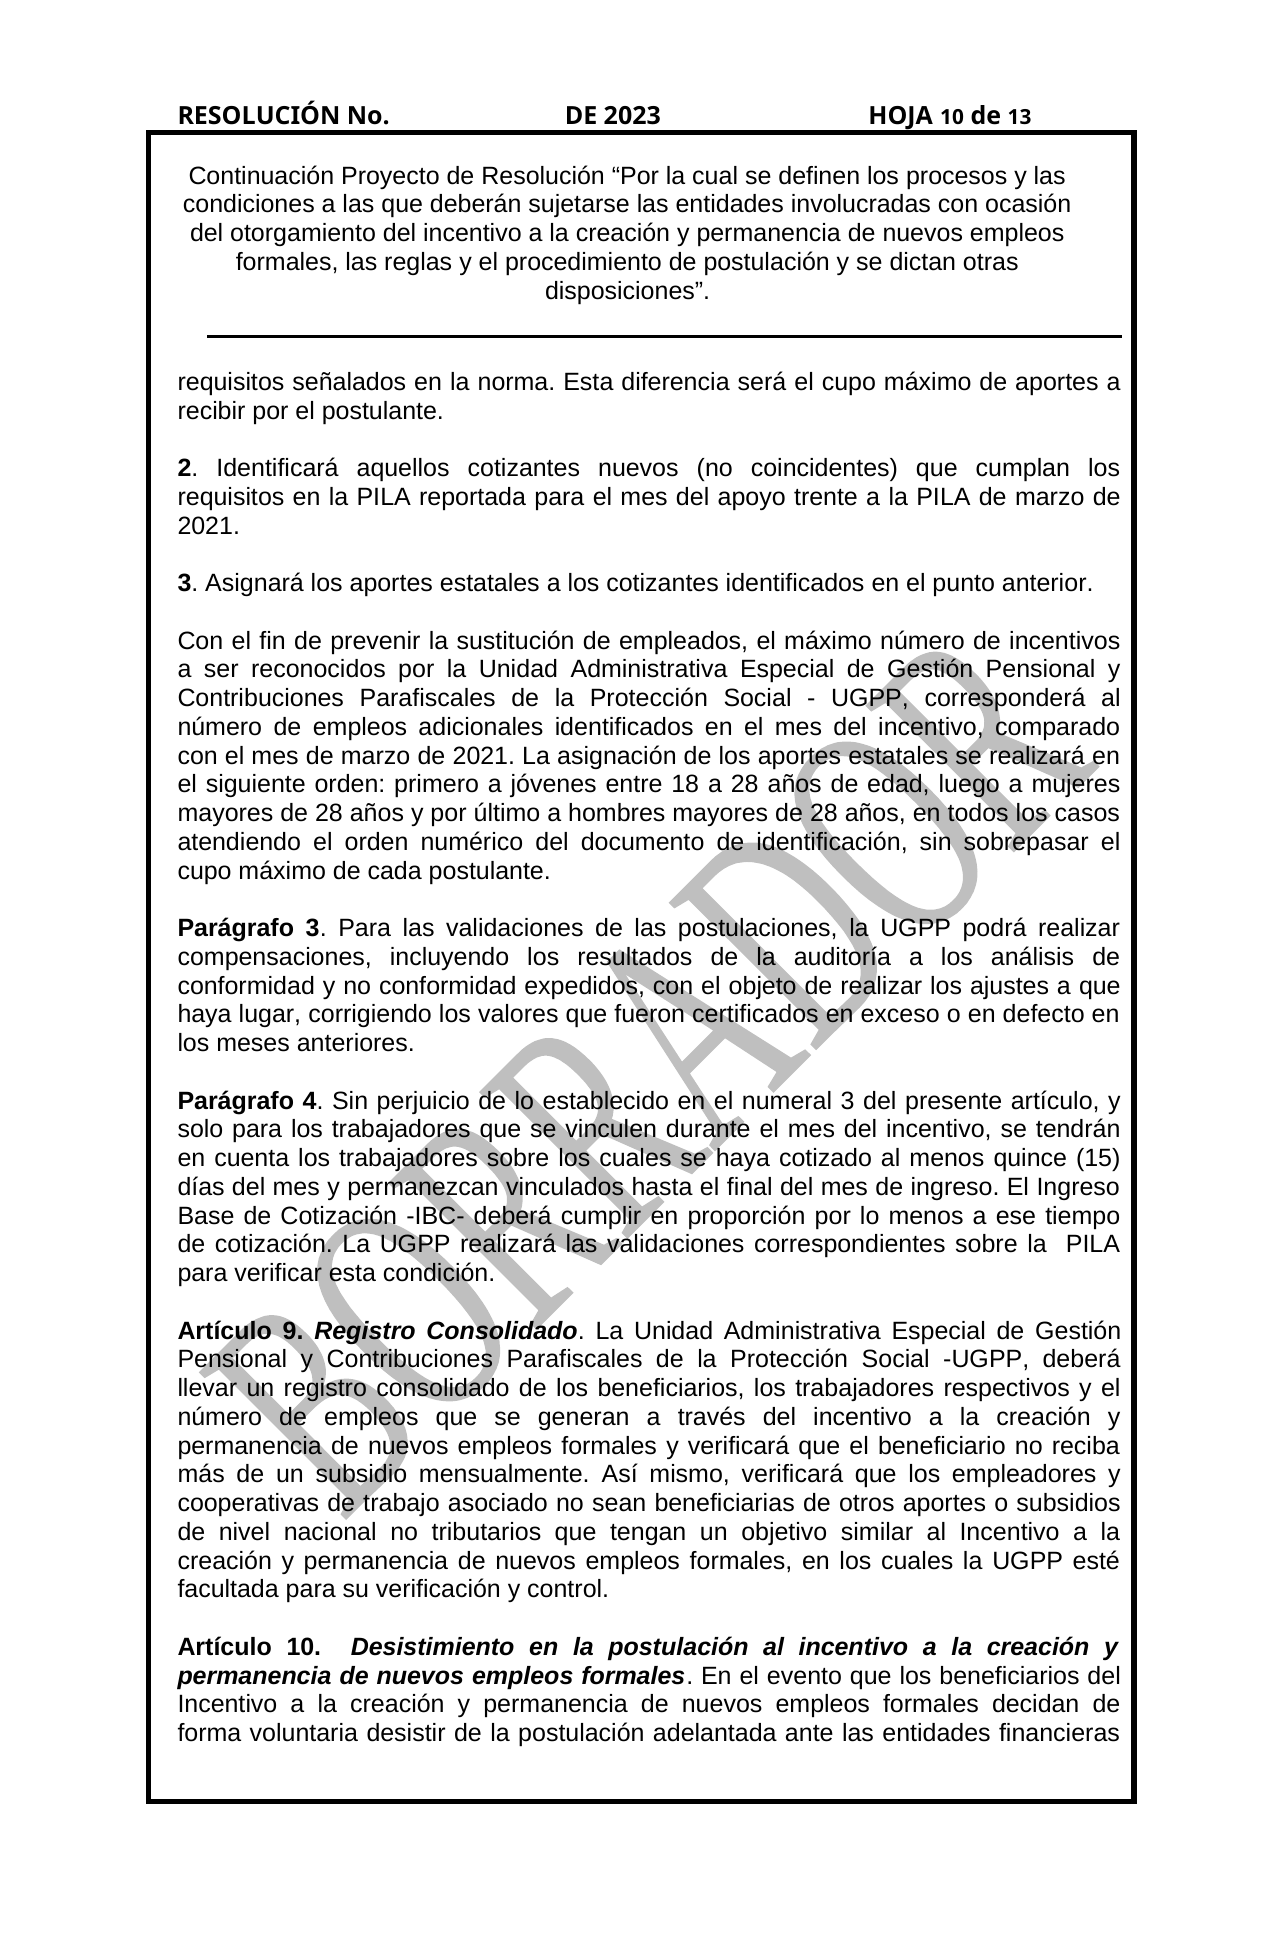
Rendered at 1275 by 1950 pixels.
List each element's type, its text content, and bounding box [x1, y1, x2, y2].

text Parágrafo 4. Sin perjuicio de lo establecido en el numeral 3 del presente artículo, y solo para los trabajadores que se vinculen durante el mes del incentivo, se tendrán en cuenta los trabajadores sobre los cuales se haya cotizado al menos quince (15) días del mes y permanezcan vinculados hasta el final del mes de ingreso. El Ingreso Base de Cotización -IBC- deberá cumplir en proporción por lo menos a ese tiempo de cotización. La UGPP realizará las validaciones correspondientes sobre la PILA para verificar esta condición. [177, 1086, 1122, 1287]
text 3. Asignará los aportes estatales a los cotizantes identificados en el punto anterior. [177, 568, 1122, 597]
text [177, 367, 1122, 424]
text Artículo 9. Registro Consolidado. La Unidad Administrativa Especial de Gestión Pensional y Contribuciones Parafiscales de la Protección Social -UGPP, deberá llevar un registro consolidado de los beneficiarios, los trabajadores respectivos y el número de empleos que se generan a través del incentivo a la creación y permanencia de nuevos empleos formales y verificará que el beneficiario no reciba más de un subsidio mensualmente. Así mismo, verificará que los empleadores y cooperativas de trabajo asociado no sean beneficiarias de otros aportes o subsidios de nivel nacional no tributarios que tengan un objetivo similar al Incentivo a la creación y permanencia de nuevos empleos formales, en los cuales la UGPP esté facultada para su verificación y control. [177, 1316, 1122, 1603]
text Con el fin de prevenir la sustitución de empleados, el máximo número de incentivos a ser reconocidos por la Unidad Administrativa Especial de Gestión Pensional y Contribuciones Parafiscales de la Protección Social - UGPP, corresponderá al número de empleos adicionales identificados en el mes del incentivo, comparado con el mes de marzo de 2021. La asignación de los aportes estatales se realizará en el siguiente orden: primero a jóvenes entre 18 a 28 años de edad, luego a mujeres mayores de 28 años y por último a hombres mayores de 28 años, en todos los casos atendiendo el orden numérico del documento de identificación, sin sobrepasar el cupo máximo de cada postulante. [177, 626, 1122, 884]
text Parágrafo 3. Para las validaciones de las postulaciones, la UGPP podrá realizar compensaciones, incluyendo los resultados de la auditoría a los análisis de conformidad y no conformidad expedidos, con el objeto de realizar los ajustes a que haya lugar, corrigiendo los valores que fueron certificados en exceso o en defecto en los meses anteriores. [177, 913, 1122, 1057]
text 2. Identificará aquellos cotizantes nuevos (no coincidentes) que cumplan los requisitos en la PILA reportada para el mes del apoyo trente a la PILA de marzo de 2021. [177, 453, 1122, 539]
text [177, 1632, 1122, 1747]
